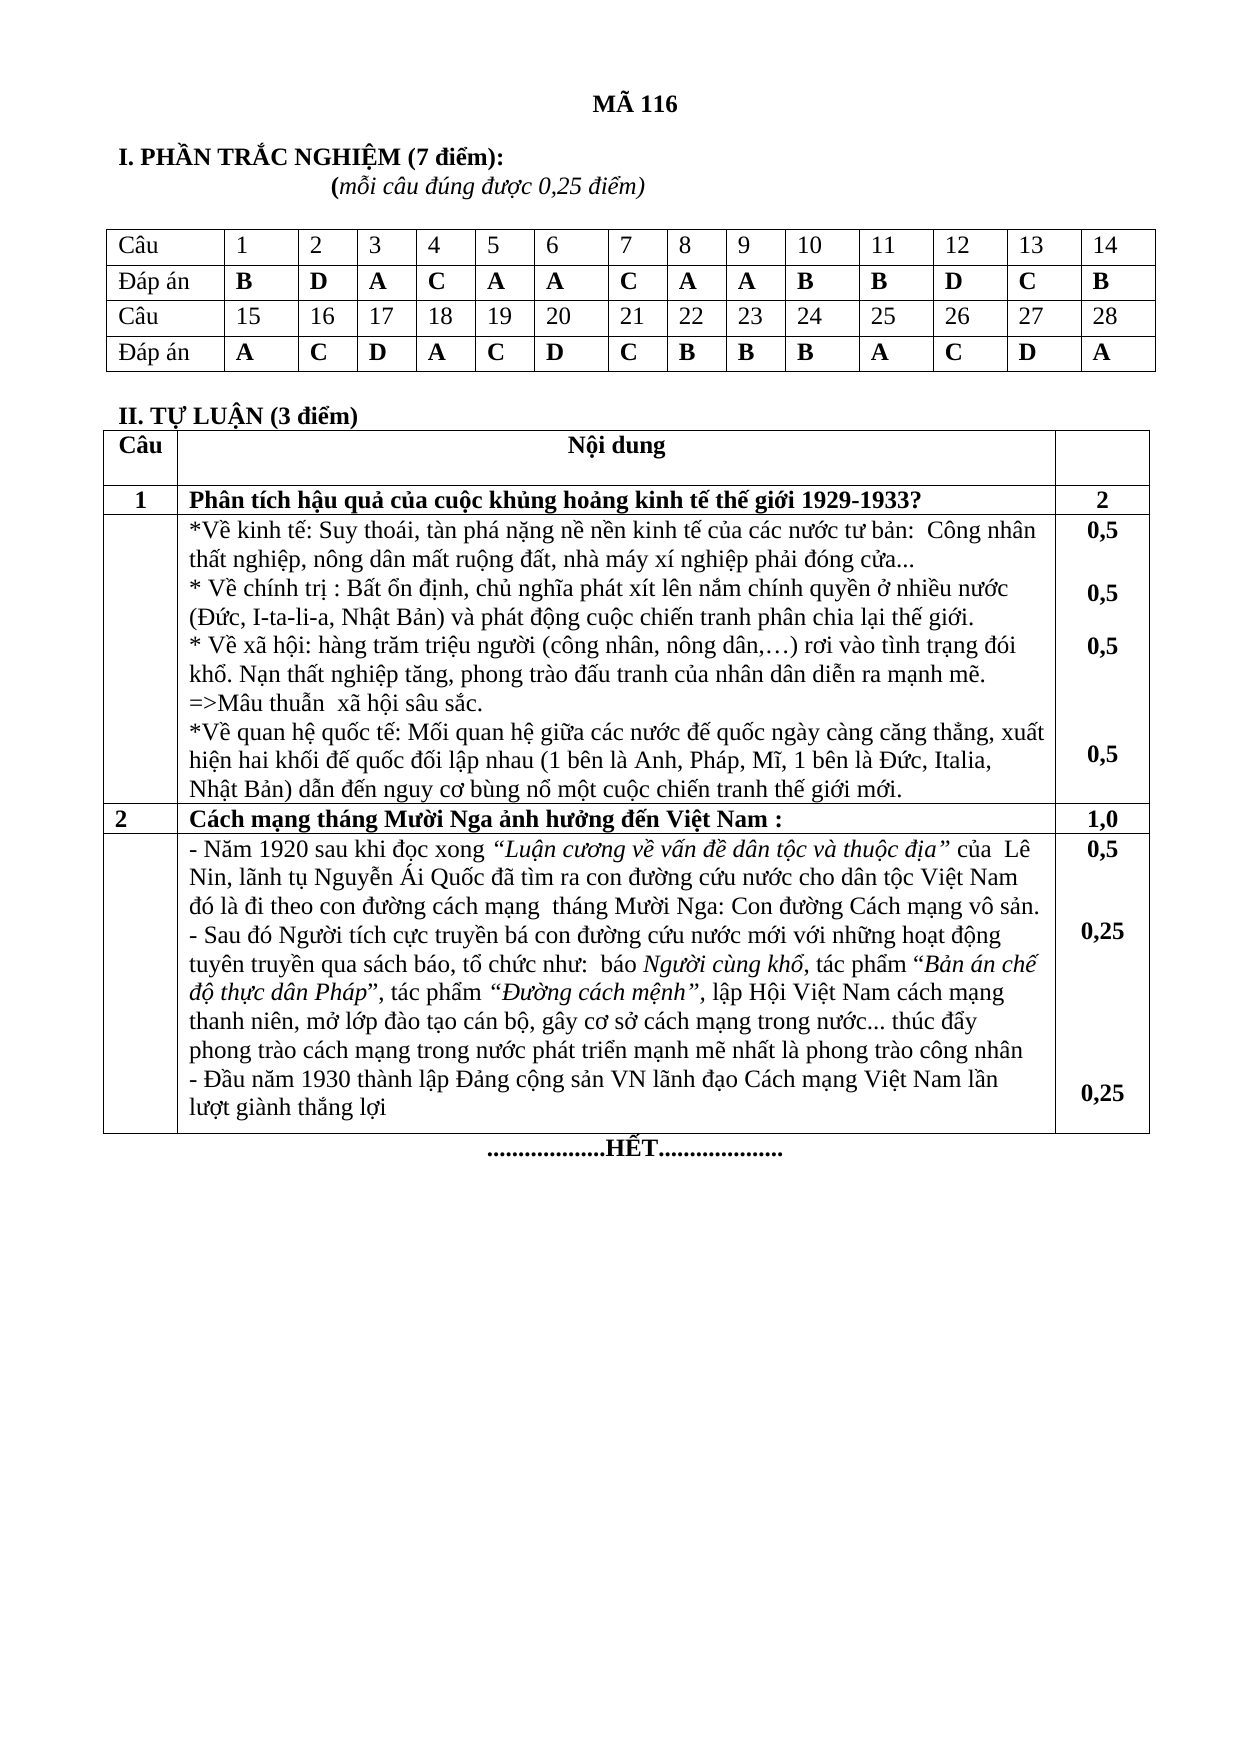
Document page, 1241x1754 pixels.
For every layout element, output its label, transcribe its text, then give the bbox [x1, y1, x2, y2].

text (mỗi câu đúng được 0,25 điểm) [118, 171, 1152, 200]
table_cell 1,0 [1056, 804, 1149, 833]
table_header Câu [107, 230, 224, 265]
table_cell 1 [104, 486, 177, 514]
table_cell - Năm 1920 sau khi đọc xong “Luận cương về vấn đề dân tộc và thuộc địa” của Lê Nin, lãnh tụ Nguyễn Ái Quốc đã tìm ra con đường cứu nước cho dân tộc Việt Nam đó là đi theo con đường cách mạng tháng Mười Nga: Con đường Cách mạng vô sản. - Sau đó Người tích cực truyền bá con đường cứu nước mới với những hoạt động tuyên truyền qua sách báo, tổ chức như: báo Người cùng khổ, tác phẩm “Bản án chế độ thực dân Pháp”, tác phẩm “Đường cách mệnh”, lập Hội Việt Nam cách mạng thanh niên, mở lớp đào tạo cán bộ, gây cơ sở cách mạng trong nước... thúc đẩy phong trào cách mạng trong nước phát triển mạnh mẽ nhất là phong trào công nhân - Đầu năm 1930 thành lập Đảng cộng sản VN lãnh đạo Cách mạng Việt Nam lần lượt giành thắng lợi [178, 834, 1055, 1132]
table_cell B [786, 266, 859, 300]
table_cell 27 [1008, 301, 1081, 336]
table_cell C [609, 337, 667, 371]
table_cell 24 [786, 301, 859, 336]
table_header 14 [1082, 230, 1155, 265]
table_cell B [668, 337, 726, 371]
table_cell Câu [107, 301, 224, 336]
table_cell A [860, 337, 933, 371]
table_cell A [535, 266, 608, 300]
table_header 2 [299, 230, 357, 265]
table_header 4 [417, 230, 475, 265]
table_cell B [727, 337, 785, 371]
text ...................HẾT.................... [118, 1133, 1152, 1162]
table_cell 20 [535, 301, 608, 336]
table_cell [104, 834, 177, 1132]
table_header [1056, 431, 1149, 484]
table_cell 2 [104, 804, 177, 833]
table_cell 19 [476, 301, 534, 336]
table_cell D [934, 266, 1007, 300]
table_cell 0,5 0,25 0,25 [1056, 834, 1149, 1132]
table_header 1 [225, 230, 298, 265]
table_cell D [535, 337, 608, 371]
table_cell *Về kinh tế: Suy thoái, tàn phá nặng nề nền kinh tế của các nước tư bản: Công nhân thất nghiệp, nông dân mất ruộng đất, nhà máy xí nghiệp phải đóng cửa... * Về chính trị : Bất ổn định, chủ nghĩa phát xít lên nắm chính quyền ở nhiều nước (Đức, I-ta-li-a, Nhật Bản) và phát động cuộc chiến tranh phân chia lại thế giới. * Về xã hội: hàng trăm triệu người (công nhân, nông dân,…) rơi vào tình trạng đói khổ. Nạn thất nghiệp tăng, phong trào đấu tranh của nhân dân diễn ra mạnh mẽ. =>Mâu thuẫn xã hội sâu sắc. *Về quan hệ quốc tế: Mối quan hệ giữa các nước đế quốc ngày càng căng thẳng, xuất hiện hai khối đế quốc đối lập nhau (1 bên là Anh, Pháp, Mĩ, 1 bên là Đức, Italia, Nhật Bản) dẫn đến nguy cơ bùng nổ một cuộc chiến tranh thế giới mới. [178, 515, 1055, 803]
table_cell C [476, 337, 534, 371]
table_cell B [860, 266, 933, 300]
table_header 11 [860, 230, 933, 265]
table_cell A [1082, 337, 1155, 371]
table_cell C [934, 337, 1007, 371]
table_header 7 [609, 230, 667, 265]
table_cell 25 [860, 301, 933, 336]
table_cell Cách mạng tháng Mười Nga ảnh hưởng đến Việt Nam : [178, 804, 1055, 833]
table_cell 2 [1056, 486, 1149, 514]
table_cell A [417, 337, 475, 371]
table_cell 22 [668, 301, 726, 336]
table_header Câu [104, 431, 177, 484]
text II. TỰ LUẬN (3 điểm) [118, 401, 1152, 429]
table_cell 17 [358, 301, 416, 336]
table_cell C [1008, 266, 1081, 300]
table_cell B [786, 337, 859, 371]
table_cell Phân tích hậu quả của cuộc khủng hoảng kinh tế thế giới 1929-1933? [178, 486, 1055, 514]
table_cell 23 [727, 301, 785, 336]
table_cell B [1082, 266, 1155, 300]
table_cell Đáp án [107, 266, 224, 300]
table_header 12 [934, 230, 1007, 265]
table_cell 0,5 0,5 0,5 0,5 [1056, 515, 1149, 803]
table_cell A [727, 266, 785, 300]
table_header Nội dung [178, 431, 1055, 484]
table_cell 21 [609, 301, 667, 336]
table_cell D [358, 337, 416, 371]
table_cell 16 [299, 301, 357, 336]
text MÃ 116 [118, 89, 1152, 117]
table_cell A [358, 266, 416, 300]
table_cell 18 [417, 301, 475, 336]
table_cell Đáp án [107, 337, 224, 371]
text I. PHẦN TRẮC NGHIỆM (7 điểm): [118, 142, 1152, 171]
table_cell C [299, 337, 357, 371]
table_header 6 [535, 230, 608, 265]
table_cell B [225, 266, 298, 300]
table_cell A [476, 266, 534, 300]
table_cell 15 [225, 301, 298, 336]
table_cell 26 [934, 301, 1007, 336]
table_header 8 [668, 230, 726, 265]
table_header 13 [1008, 230, 1081, 265]
table_cell A [225, 337, 298, 371]
table_cell D [1008, 337, 1081, 371]
table_cell C [609, 266, 667, 300]
table_cell [104, 515, 177, 803]
table_header 9 [727, 230, 785, 265]
table_cell A [668, 266, 726, 300]
table_cell D [299, 266, 357, 300]
table_header 10 [786, 230, 859, 265]
table_header 5 [476, 230, 534, 265]
table_header 3 [358, 230, 416, 265]
table_cell C [417, 266, 475, 300]
table_cell 28 [1082, 301, 1155, 336]
